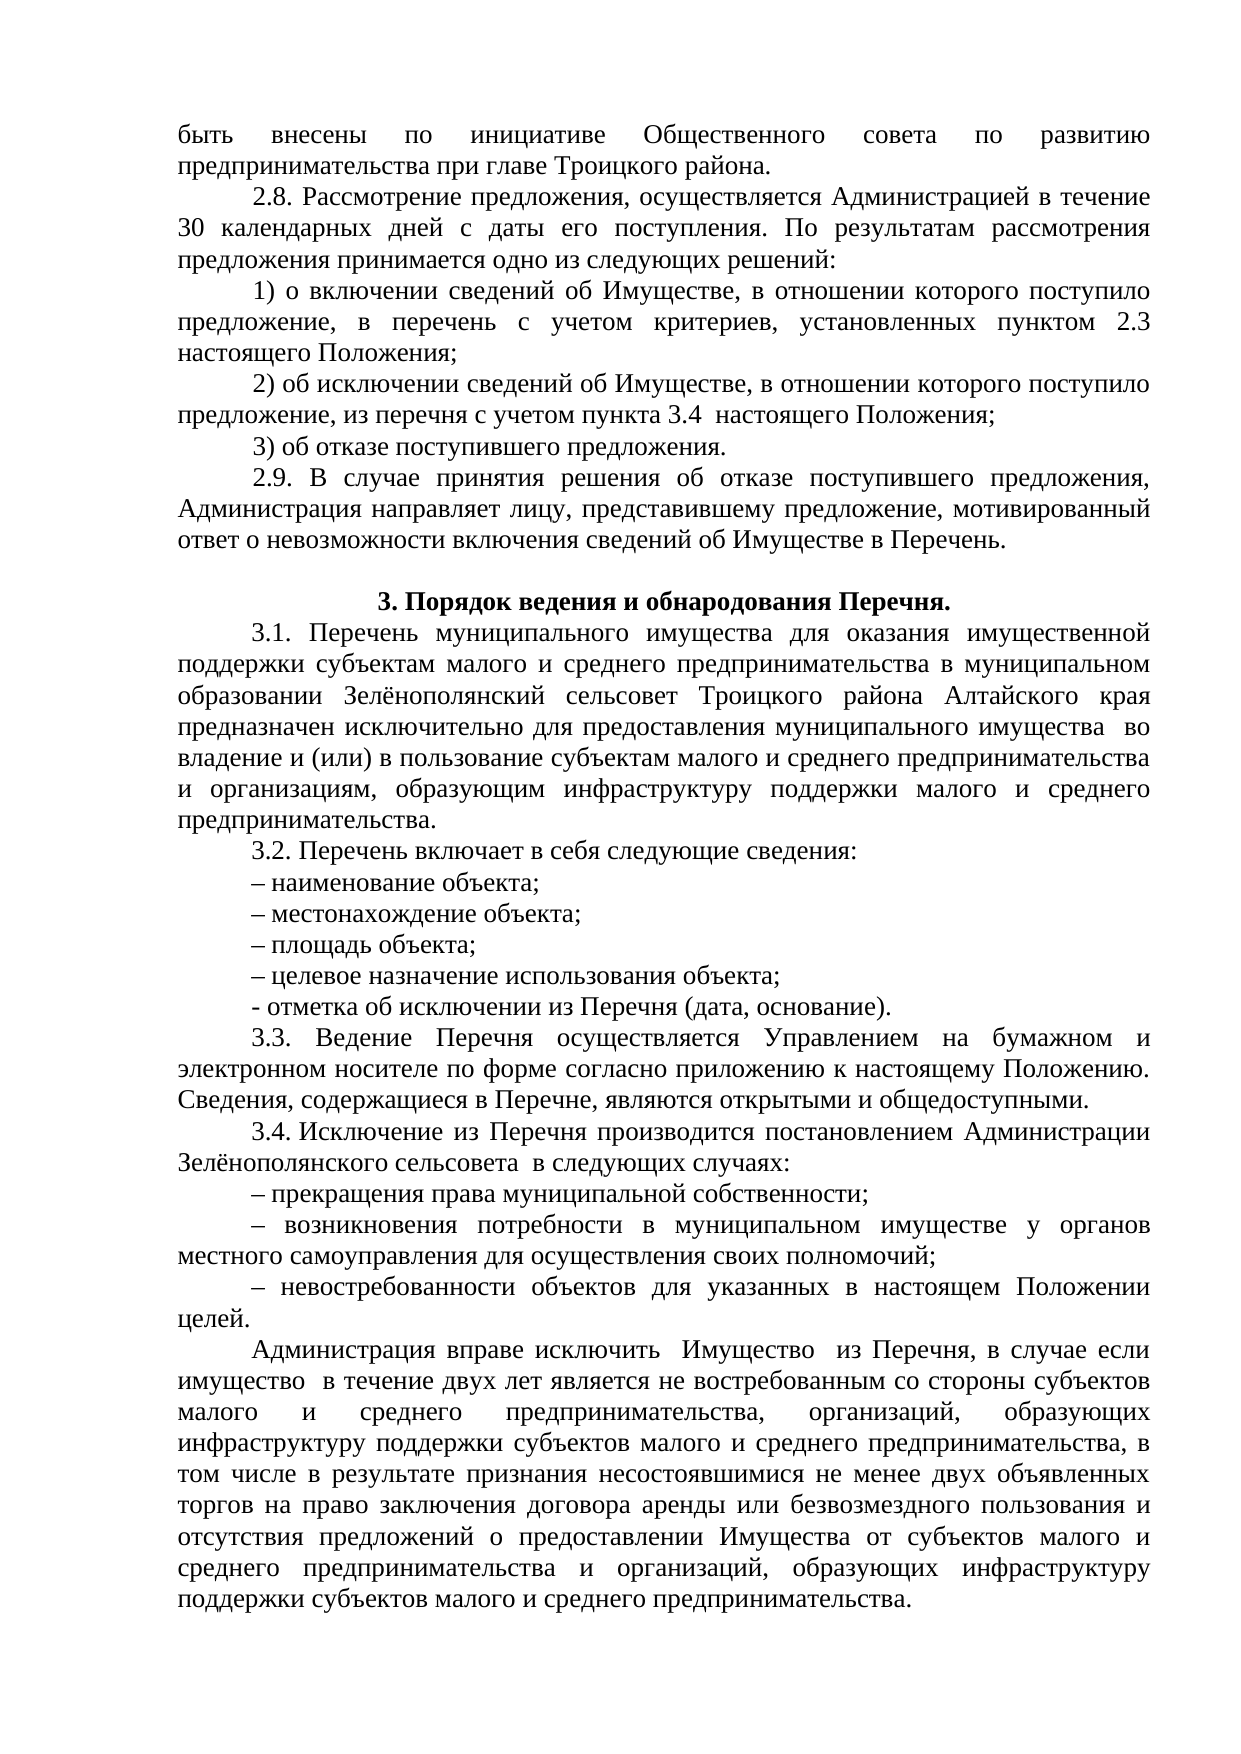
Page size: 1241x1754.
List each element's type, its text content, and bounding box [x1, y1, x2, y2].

text – целевое назначение использования объекта; [177, 959, 1152, 990]
text 1) о включении сведений об Имуществе, в отношении которого поступило предложение, в перечень с учетом критериев, установленных пунктом 2.3 настоящего Положения; [177, 274, 1152, 367]
text – площадь объекта; [177, 928, 1152, 959]
text 2.8. Рассмотрение предложения, осуществляется Администрацией в течение 30 календарных дней с даты его поступления. По результатам рассмотрения предложения принимается одно из следующих решений: [177, 180, 1152, 274]
text 3.4. Исключение из Перечня производится постановлением Администрации Зелёнополянского сельсовета в следующих случаях: [177, 1115, 1152, 1177]
text - отметка об исключении из Перечня (дата, основание). [177, 990, 1152, 1021]
text – возникновения потребности в муниципальном имуществе у органов местного самоуправления для осуществления своих полномочий; [177, 1208, 1152, 1271]
text 3) об отказе поступившего предложения. [177, 429, 1152, 461]
text 3.2. Перечень включает в себя следующие сведения: [177, 834, 1152, 866]
text 3.1. Перечень муниципального имущества для оказания имущественной поддержки субъектам малого и среднего предпринимательства в муниципальном образовании Зелёнополянский сельсовет Троицкого района Алтайского края предназначен исключительно для предоставления муниципального имущества во владение и (или) в пользование субъектам малого и среднего предпринимательства и организациям, образующим инфраструктуру поддержки малого и среднего предпринимательства. [177, 616, 1152, 834]
text – местонахождение объекта; [177, 897, 1152, 928]
text – невостребованности объектов для указанных в настоящем Положении целей. [177, 1271, 1152, 1333]
text – прекращения права муниципальной собственности; [177, 1177, 1152, 1208]
text Администрация вправе исключить Имущество из Перечня, в случае если имущество в течение двух лет является не востребованным со стороны субъектов малого и среднего предпринимательства, организаций, образующих инфраструктуру поддержки субъектов малого и среднего предпринимательства, в том числе в результате признания несостоявшимися не менее двух объявленных торгов на право заключения договора аренды или безвозмездного пользования и отсутствия предложений о предоставлении Имущества от субъектов малого и среднего предпринимательства и организаций, образующих инфраструктуру поддержки субъектов малого и среднего предпринимательства. [177, 1333, 1152, 1613]
text 3. Порядок ведения и обнародования Перечня. [177, 585, 1152, 616]
text 2) об исключении сведений об Имуществе, в отношении которого поступило предложение, из перечня с учетом пункта 3.4 настоящего Положения; [177, 367, 1152, 429]
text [177, 118, 1152, 180]
text 3.3. Ведение Перечня осуществляется Управлением на бумажном и электронном носителе по форме согласно приложению к настоящему Положению. Сведения, содержащиеся в Перечне, являются открытыми и общедоступными. [177, 1021, 1152, 1115]
text – наименование объекта; [177, 866, 1152, 897]
text 2.9. В случае принятия решения об отказе поступившего предложения, Администрация направляет лицу, представившему предложение, мотивированный ответ о невозможности включения сведений об Имуществе в Перечень. [177, 461, 1152, 554]
